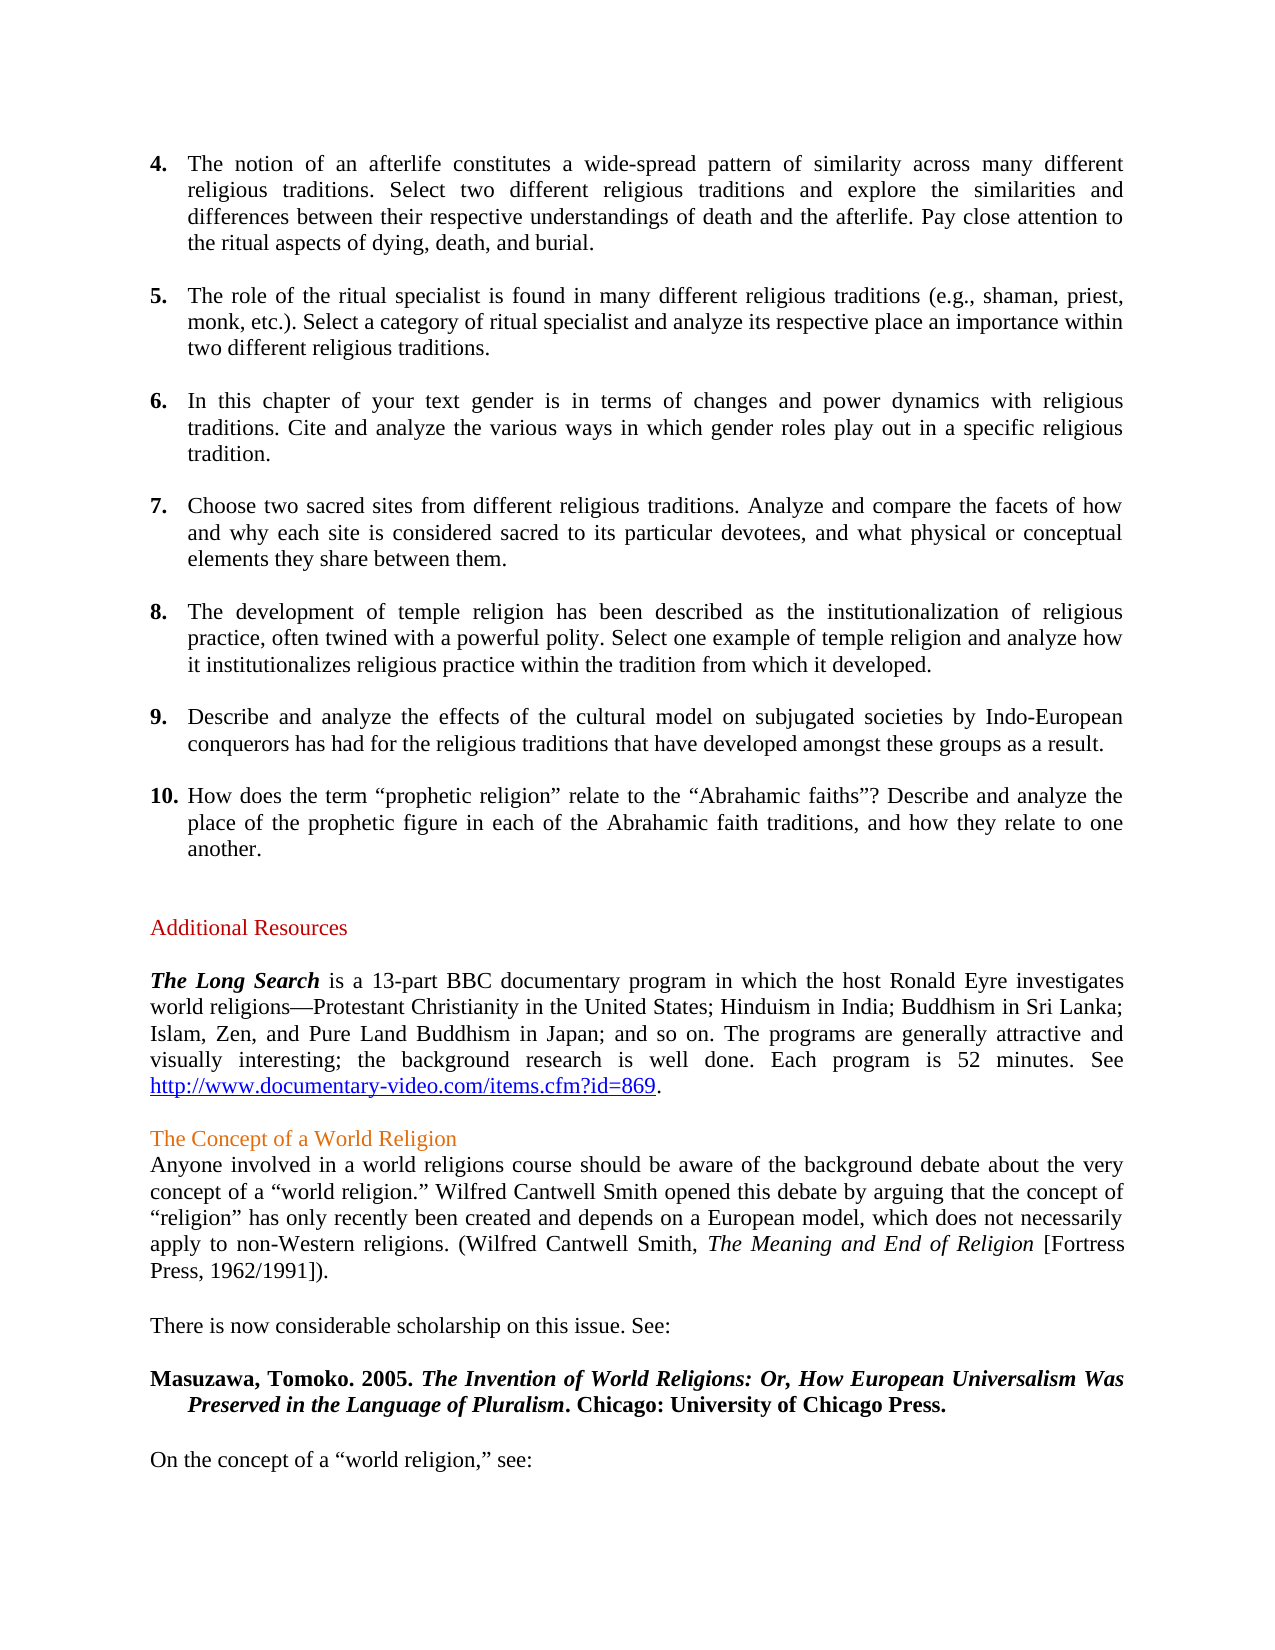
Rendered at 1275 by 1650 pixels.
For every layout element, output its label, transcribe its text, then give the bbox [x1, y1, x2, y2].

list Describe and analyze the effects of the cultural model on subjugated societies by Indo-European conquerors has had for the religious traditions that have developed amongst these groups as a result. [150, 703, 1125, 756]
text On the concept of a “world religion,” see: [150, 1446, 1125, 1472]
list Choose two sacred sites from different religious traditions. Analyze and compare the facets of how and why each site is considered sacred to its particular devotees, and what physical or conceptual elements they share between them. [150, 493, 1125, 572]
list In this chapter of your text gender is in terms of changes and power dynamics with religious traditions. Cite and analyze the various ways in which gender roles play out in a specific religious tradition. [150, 387, 1125, 466]
list The role of the ritual specialist is found in many different religious traditions (e.g., shaman, priest, monk, etc.). Select a category of ritual specialist and analyze its respective place an importance within two different religious traditions. [150, 282, 1125, 361]
list How does the term “prophetic religion” relate to the “Abrahamic faiths”? Describe and analyze the place of the prophetic figure in each of the Abrahamic faith traditions, and how they relate to one another. [150, 782, 1125, 862]
text The Long Search is a 13-part BBC documentary program in which the host Ronald Eyre investigates world religions—Protestant Christianity in the United States; Hinduism in India; Buddhism in Sri Lanka; Islam, Zen, and Pure Land Buddhism in Japan; and so on. The programs are generally attractive and visually interesting; the background research is well done. Each program is 52 minutes. See http://www.documentary-video.com/items.cfm?id=869. [150, 967, 1125, 1099]
text Masuzawa, Tomoko. 2005. The Invention of World Religions: Or, How European Universalism Was Preserved in the Language of Pluralism. Chicago: University of Chicago Press. [150, 1365, 1125, 1417]
text Anyone involved in a world religions course should be aware of the background debate about the very concept of a “world religion.” Wilfred Cantwell Smith opened this debate by arguing that the concept of “religion” has only recently been created and depends on a European model, which does not necessarily apply to non-Western religions. (Wilfred Cantwell Smith, The Meaning and End of Religion [Fortress Press, 1962/1991]). [150, 1151, 1125, 1283]
text Additional Resources [150, 914, 1125, 941]
text The Concept of a World Religion [150, 1125, 1125, 1151]
list The notion of an afterlife constitutes a wide-spread pattern of similarity across many different religious traditions. Select two different religious traditions and explore the similarities and differences between their respective understandings of death and the afterlife. Pay close attention to the ritual aspects of dying, death, and burial. [150, 150, 1125, 255]
text There is now considerable scholarship on this issue. See: [150, 1312, 1125, 1338]
list The development of temple religion has been described as the institutionalization of religious practice, often twined with a powerful polity. Select one example of temple religion and analyze how it institutionalizes religious practice within the tradition from which it developed. [150, 598, 1125, 677]
